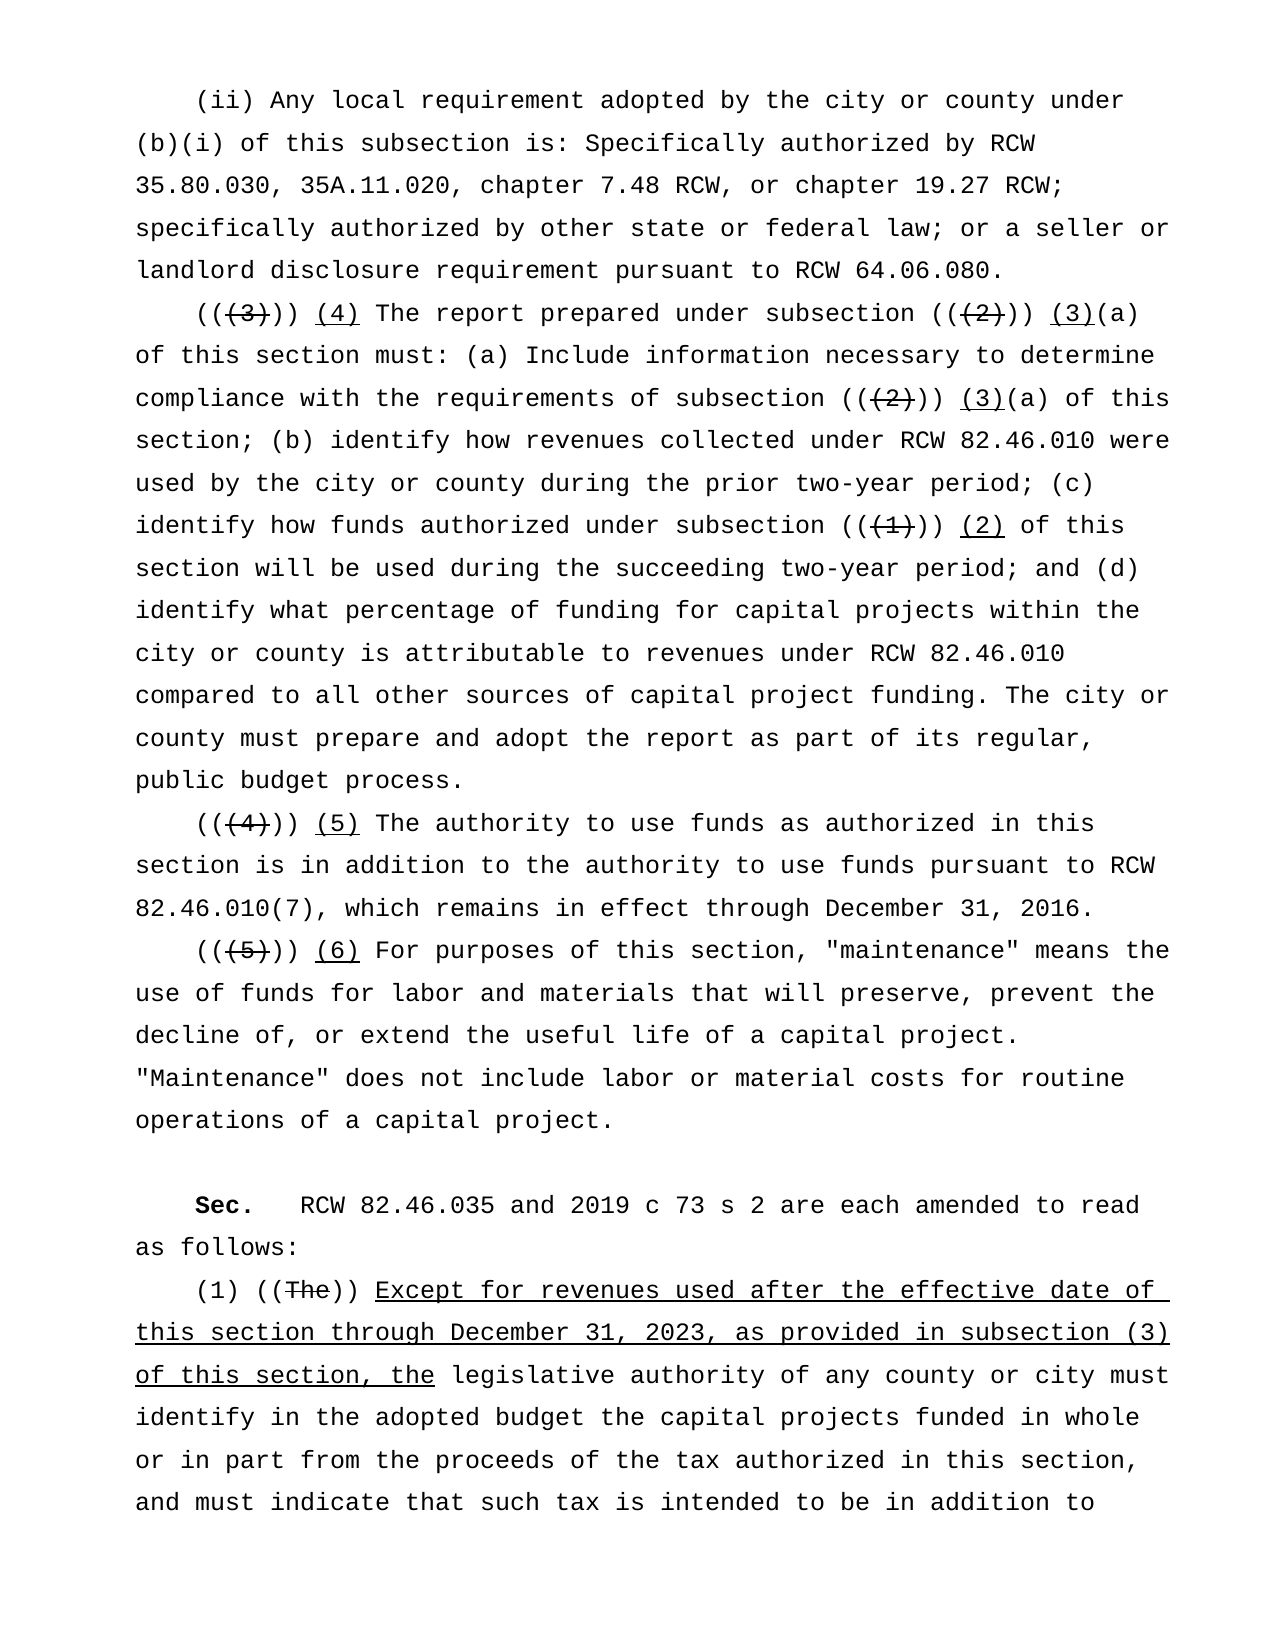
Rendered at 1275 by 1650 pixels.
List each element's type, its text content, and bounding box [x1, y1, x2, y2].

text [135, 1345, 1170, 1519]
text (((4))) (5) The authority to use funds as authorized in this section is in addition to the authority to use funds pursuant to RCW 82.46.010(7), which remains in effect through December 31, 2016. [135, 797, 1170, 925]
text (((5))) (6) For purposes of this section, "maintenance" means the use of funds for labor and materials that will preserve, prevent the decline of, or extend the useful life of a capital project. "Maintenance" does not include labor or material costs for routine operations of a capital project. [135, 925, 1170, 1137]
text (ii) Any local requirement adopted by the city or county under (b)(i) of this subsection is: Specifically authorized by RCW 35.80.030, 35A.11.020, chapter 7.48 RCW, or chapter 19.27 RCW; specifically authorized by other state or federal law; or a seller or landlord disclosure requirement pursuant to RCW 64.06.080. [135, 75, 1170, 287]
text Sec. RCW 82.46.035 and 2019 c 73 s 2 are each amended to read as follows: [135, 1179, 1170, 1264]
text (((3))) (4) The report prepared under subsection (((2))) (3)(a) of this section must: (a) Include information necessary to determine compliance with the requirements of subsection (((2))) (3)(a) of this section; (b) identify how revenues collected under RCW 82.46.010 were used by the city or county during the prior two-year period; (c) identify how funds authorized under subsection (((1))) (2) of this section will be used during the succeeding two-year period; and (d) identify what percentage of funding for capital projects within the city or county is attributable to revenues under RCW 82.46.010 compared to all other sources of capital project funding. The city or county must prepare and adopt the report as part of its regular, public budget process. [135, 287, 1170, 797]
